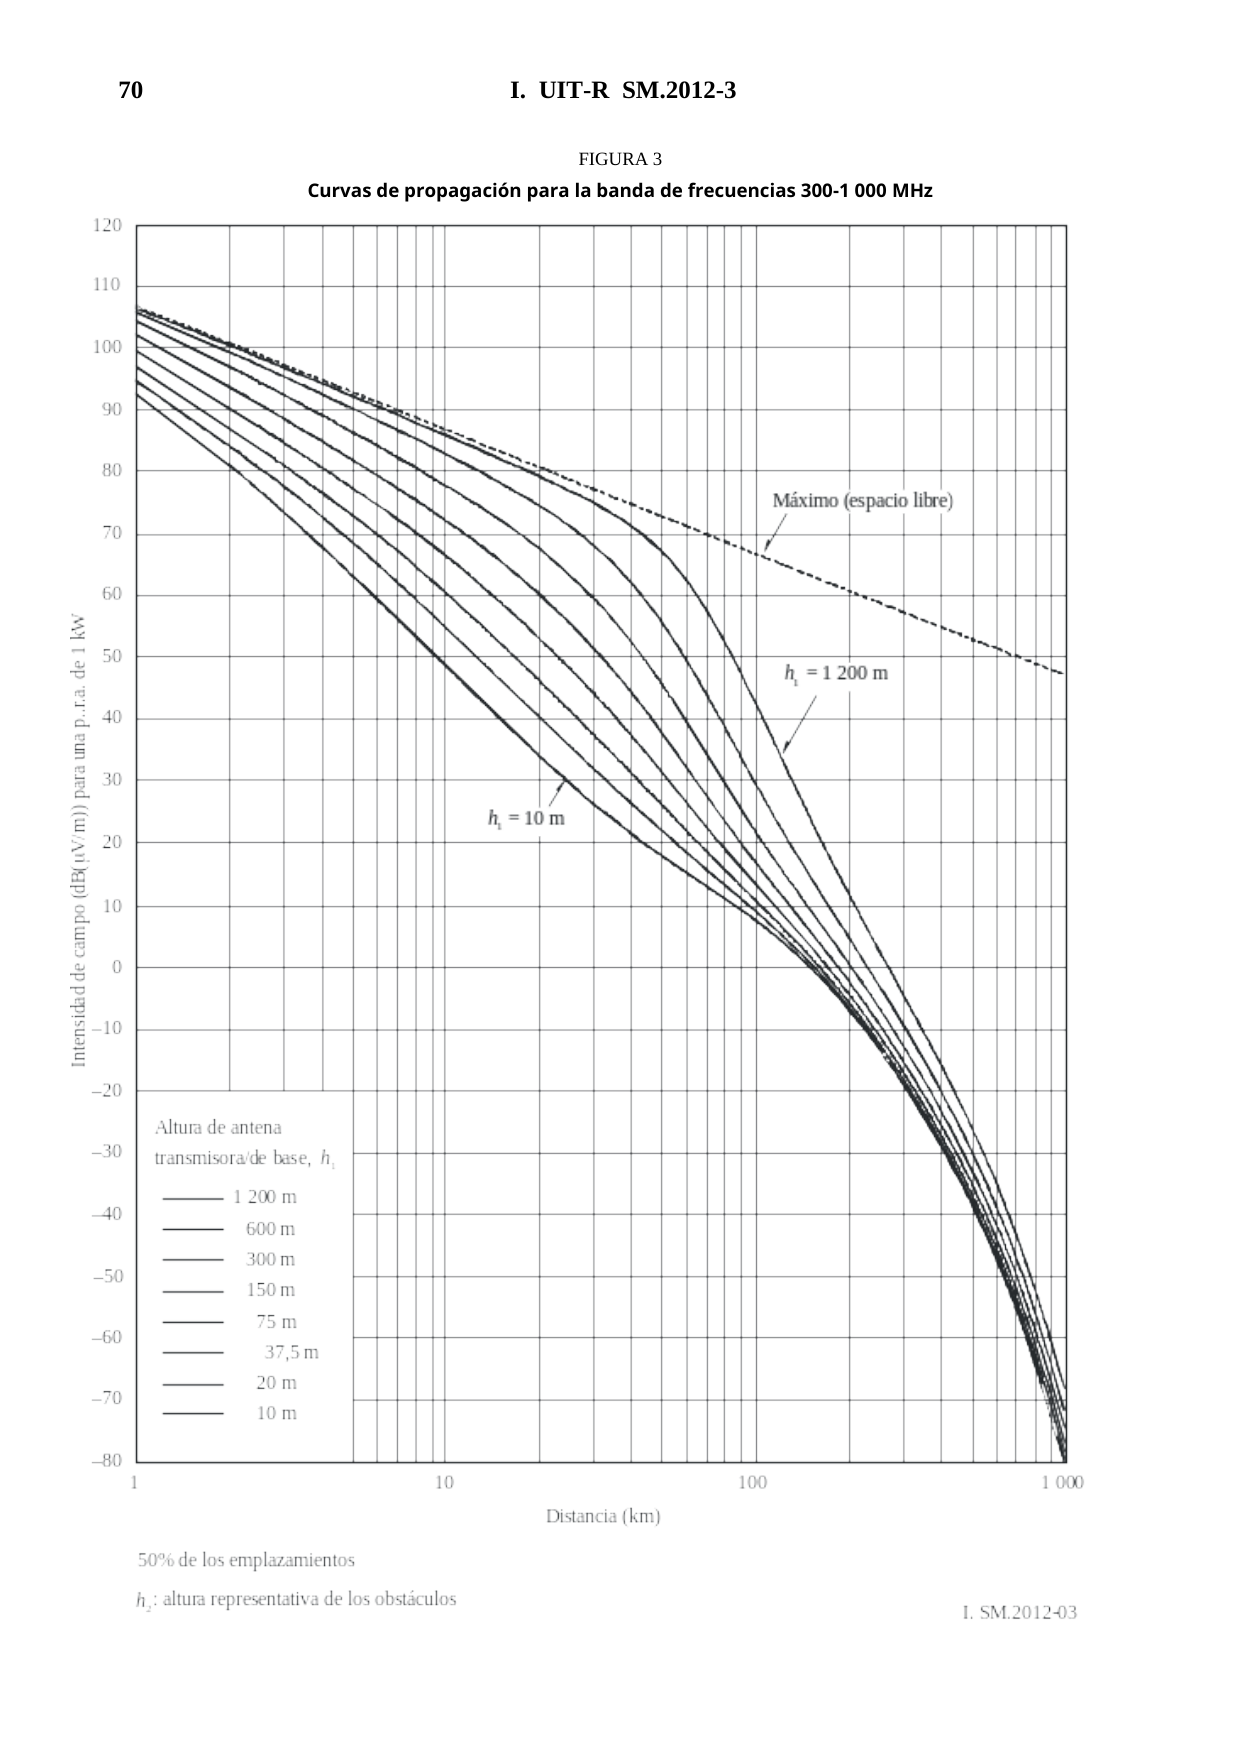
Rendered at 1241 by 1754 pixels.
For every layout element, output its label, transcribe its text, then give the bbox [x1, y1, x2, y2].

text FIGURA 3 [118, 148, 1122, 169]
title Curvas de propagación para la banda de frecuencias 300-1 000 MHz [118, 178, 1122, 203]
